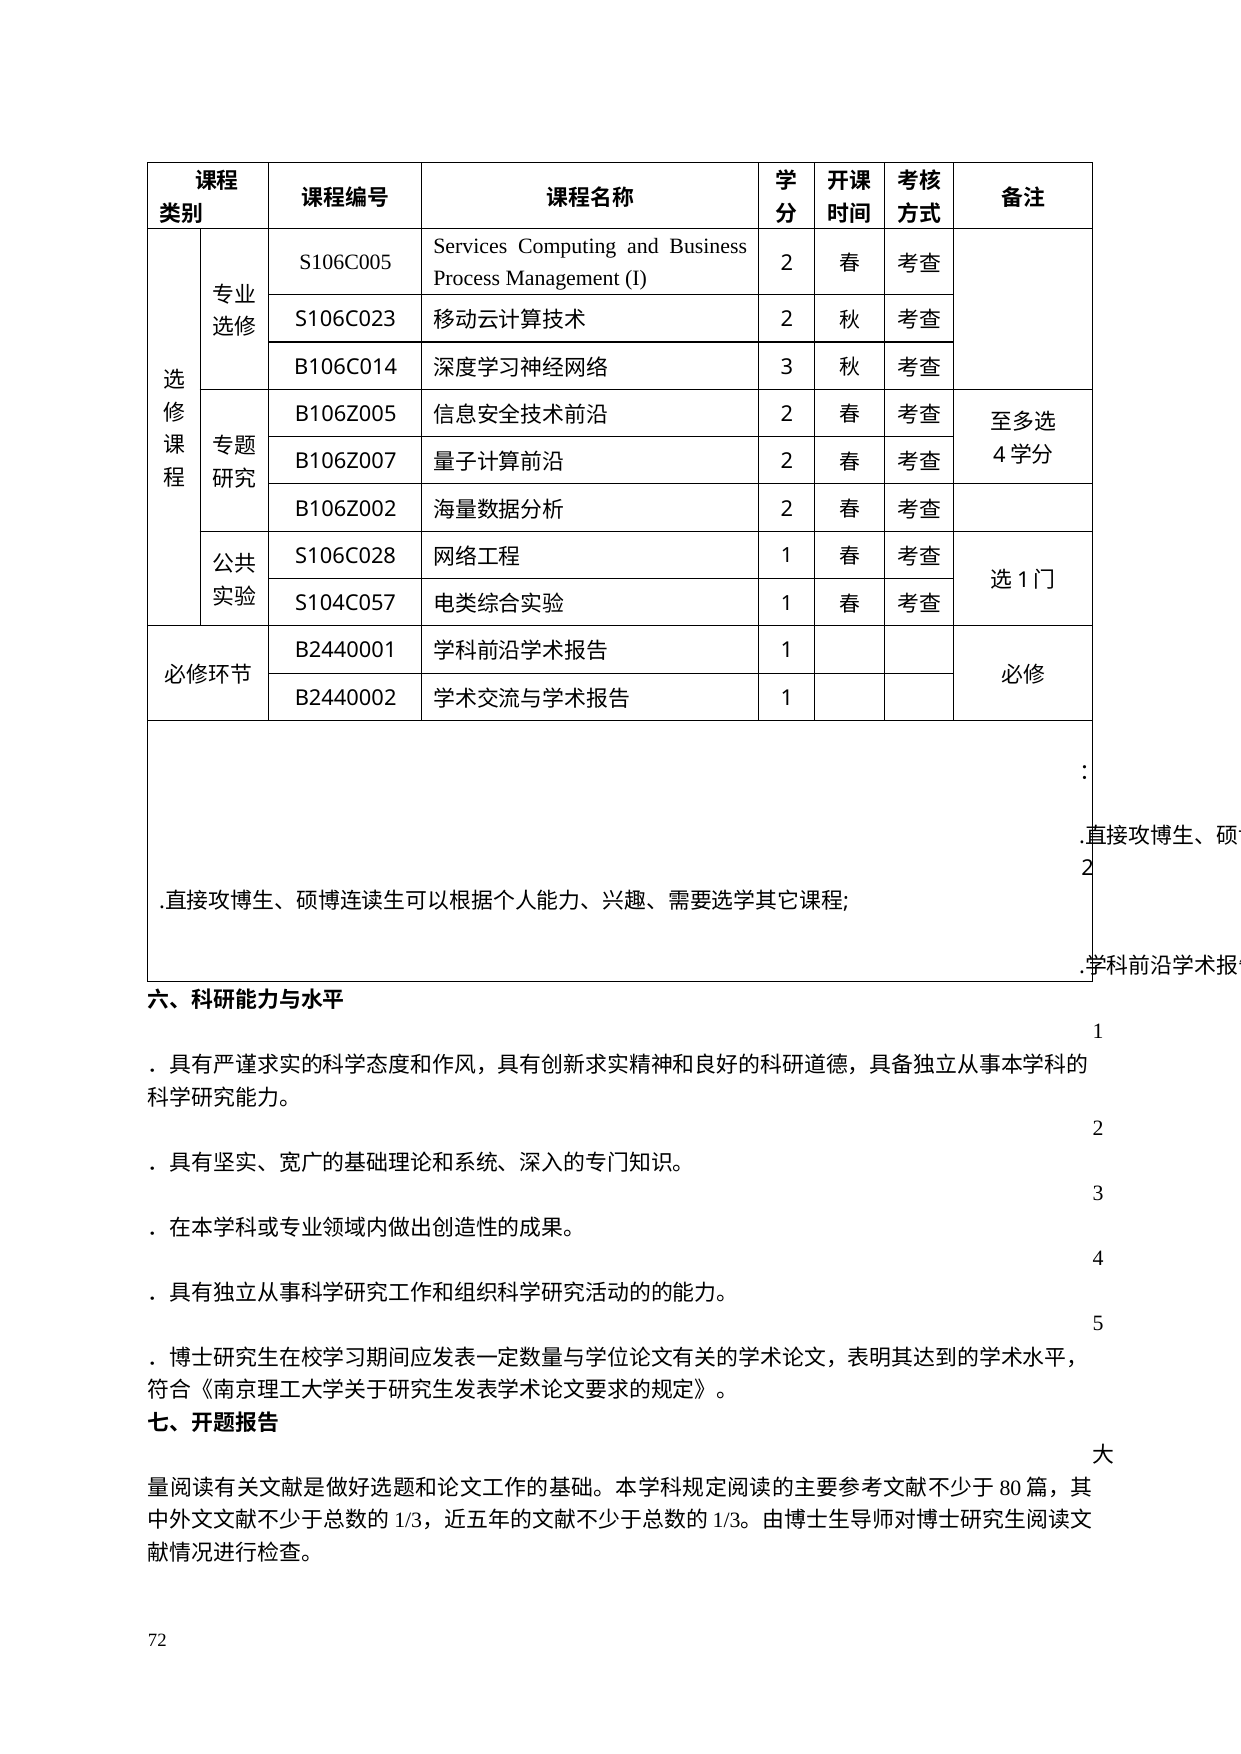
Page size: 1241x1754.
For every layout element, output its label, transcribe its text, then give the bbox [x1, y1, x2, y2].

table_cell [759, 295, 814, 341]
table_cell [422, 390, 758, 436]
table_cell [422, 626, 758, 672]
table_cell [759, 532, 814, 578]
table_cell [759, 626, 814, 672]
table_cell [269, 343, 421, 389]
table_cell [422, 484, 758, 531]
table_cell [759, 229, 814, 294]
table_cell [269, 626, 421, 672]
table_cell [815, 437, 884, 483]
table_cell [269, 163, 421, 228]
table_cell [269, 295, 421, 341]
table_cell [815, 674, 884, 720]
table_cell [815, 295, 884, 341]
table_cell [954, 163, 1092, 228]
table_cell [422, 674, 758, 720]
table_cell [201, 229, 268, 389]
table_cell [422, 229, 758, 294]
text 5．博士研究生在校学习期间应发表一定数量与学位论文有关的学术论文，表明其达到的学术水平，符合《南京理工大学关于研究生发表学术论文要求的规定》。 [148, 1307, 1092, 1404]
text 大量阅读有关文献是做好选题和论文工作的基础。本学科规定阅读的主要参考文献不少于80篇，其中外文文献不少于总数的1/3，近五年的文献不少于总数的1/3。由博士生导师对博士研究生阅读文献情况进行检查。 [148, 1437, 1092, 1567]
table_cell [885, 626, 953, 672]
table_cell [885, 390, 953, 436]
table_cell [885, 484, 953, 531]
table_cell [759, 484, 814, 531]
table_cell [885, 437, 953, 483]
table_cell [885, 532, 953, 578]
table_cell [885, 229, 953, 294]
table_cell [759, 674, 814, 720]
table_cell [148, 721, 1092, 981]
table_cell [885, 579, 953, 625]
text 4．具有独立从事科学研究工作和组织科学研究活动的的能力。 [148, 1242, 1092, 1307]
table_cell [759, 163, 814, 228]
text 2．具有坚实、宽广的基础理论和系统、深入的专门知识。 [148, 1112, 1092, 1177]
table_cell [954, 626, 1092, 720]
text 3．在本学科或专业领域内做出创造性的成果。 [148, 1177, 1092, 1242]
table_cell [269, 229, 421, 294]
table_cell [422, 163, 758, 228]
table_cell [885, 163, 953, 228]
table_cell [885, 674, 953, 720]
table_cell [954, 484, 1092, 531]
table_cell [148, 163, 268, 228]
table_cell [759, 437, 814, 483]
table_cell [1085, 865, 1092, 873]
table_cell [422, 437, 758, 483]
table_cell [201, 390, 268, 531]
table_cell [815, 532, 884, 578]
text 六、科研能力与水平 [148, 982, 1092, 1014]
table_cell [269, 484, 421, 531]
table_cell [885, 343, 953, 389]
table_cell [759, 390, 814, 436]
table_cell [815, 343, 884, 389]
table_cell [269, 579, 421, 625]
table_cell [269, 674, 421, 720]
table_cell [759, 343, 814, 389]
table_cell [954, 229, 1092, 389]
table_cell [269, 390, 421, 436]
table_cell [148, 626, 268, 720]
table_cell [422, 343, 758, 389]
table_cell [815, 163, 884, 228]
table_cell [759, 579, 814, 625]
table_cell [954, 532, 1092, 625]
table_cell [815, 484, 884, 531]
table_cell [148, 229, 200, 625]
text 1．具有严谨求实的科学态度和作风，具有创新求实精神和良好的科研道德，具备独立从事本学科的科学研究能力。 [148, 1014, 1092, 1112]
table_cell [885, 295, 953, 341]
text 七、开题报告 [148, 1404, 1092, 1437]
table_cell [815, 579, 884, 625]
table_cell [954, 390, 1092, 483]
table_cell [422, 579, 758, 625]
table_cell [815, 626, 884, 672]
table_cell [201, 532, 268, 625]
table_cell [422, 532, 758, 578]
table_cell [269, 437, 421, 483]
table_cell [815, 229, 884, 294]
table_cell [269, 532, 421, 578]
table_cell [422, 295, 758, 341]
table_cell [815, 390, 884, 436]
